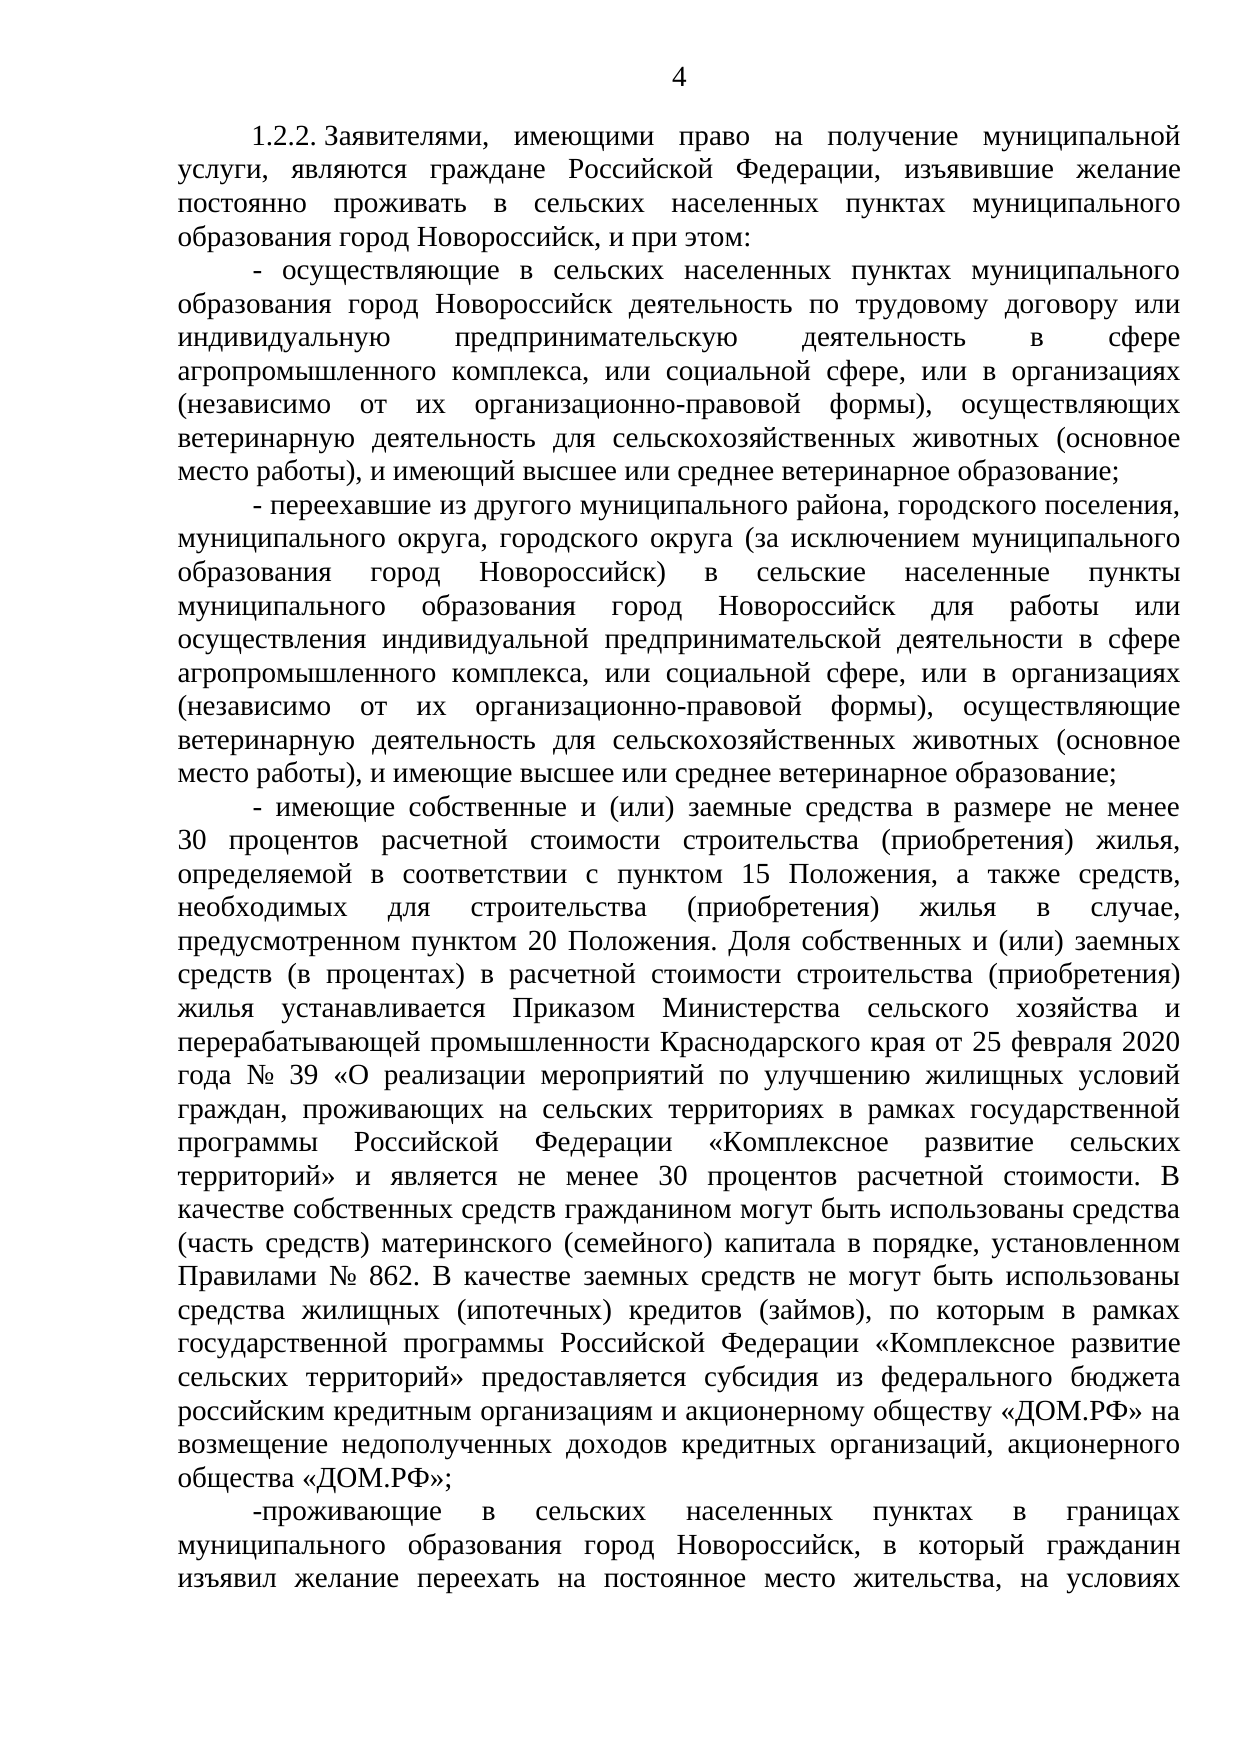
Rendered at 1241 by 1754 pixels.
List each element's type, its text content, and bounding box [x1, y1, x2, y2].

text - осуществляющие в сельских населенных пунктах муниципального образования город Новороссийск деятельность по трудовому договору или индивидуальную предпринимательскую деятельность в сфере агропромышленного комплекса, или социальной сфере, или в организациях (независимо от их организационно-правовой формы), осуществляющих ветеринарную деятельность для сельскохозяйственных животных (основное место работы), и имеющий высшее или среднее ветеринарное образование; [177, 252, 1181, 487]
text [177, 1493, 1181, 1594]
text - имеющие собственные и (или) заемные средства в размере не менее 30 процентов расчетной стоимости строительства (приобретения) жилья, определяемой в соответствии с пунктом 15 Положения, а также средств, необходимых для строительства (приобретения) жилья в случае, предусмотренном пунктом 20 Положения. Доля собственных и (или) заемных средств (в процентах) в расчетной стоимости строительства (приобретения) жилья устанавливается Приказом Министерства сельского хозяйства и перерабатывающей промышленности Краснодарского края от 25 февраля 2020 года № 39 «О реализации мероприятий по улучшению жилищных условий граждан, проживающих на сельских территориях в рамках государственной программы Российской Федерации «Комплексное развитие сельских территорий» и является не менее 30 процентов расчетной стоимости. В качестве собственных средств гражданином могут быть использованы средства (часть средств) материнского (семейного) капитала в порядке, установленном Правилами № 862. В качестве заемных средств не могут быть использованы средства жилищных (ипотечных) кредитов (займов), по которым в рамках государственной программы Российской Федерации «Комплексное развитие сельских территорий» предоставляется субсидия из федерального бюджета российским кредитным организациям и акционерному обществу «ДОМ.РФ» на возмещение недополученных доходов кредитных организаций, акционерного общества «ДОМ.РФ»; [177, 789, 1181, 1493]
text - переехавшие из другого муниципального района, городского поселения, муниципального округа, городского округа (за исключением муниципального образования город Новороссийск) в сельские населенные пункты муниципального образования город Новороссийск для работы или осуществления индивидуальной предпринимательской деятельности в сфере агропромышленного комплекса, или социальной сфере, или в организациях (независимо от их организационно-правовой формы), осуществляющие ветеринарную деятельность для сельскохозяйственных животных (основное место работы), и имеющие высшее или среднее ветеринарное образование; [177, 487, 1181, 789]
text 1.2.2. Заявителями, имеющими право на получение муниципальной услуги, являются граждане Российской Федерации, изъявившие желание постоянно проживать в сельских населенных пунктах муниципального образования город Новороссийск, и при этом: [177, 118, 1181, 252]
